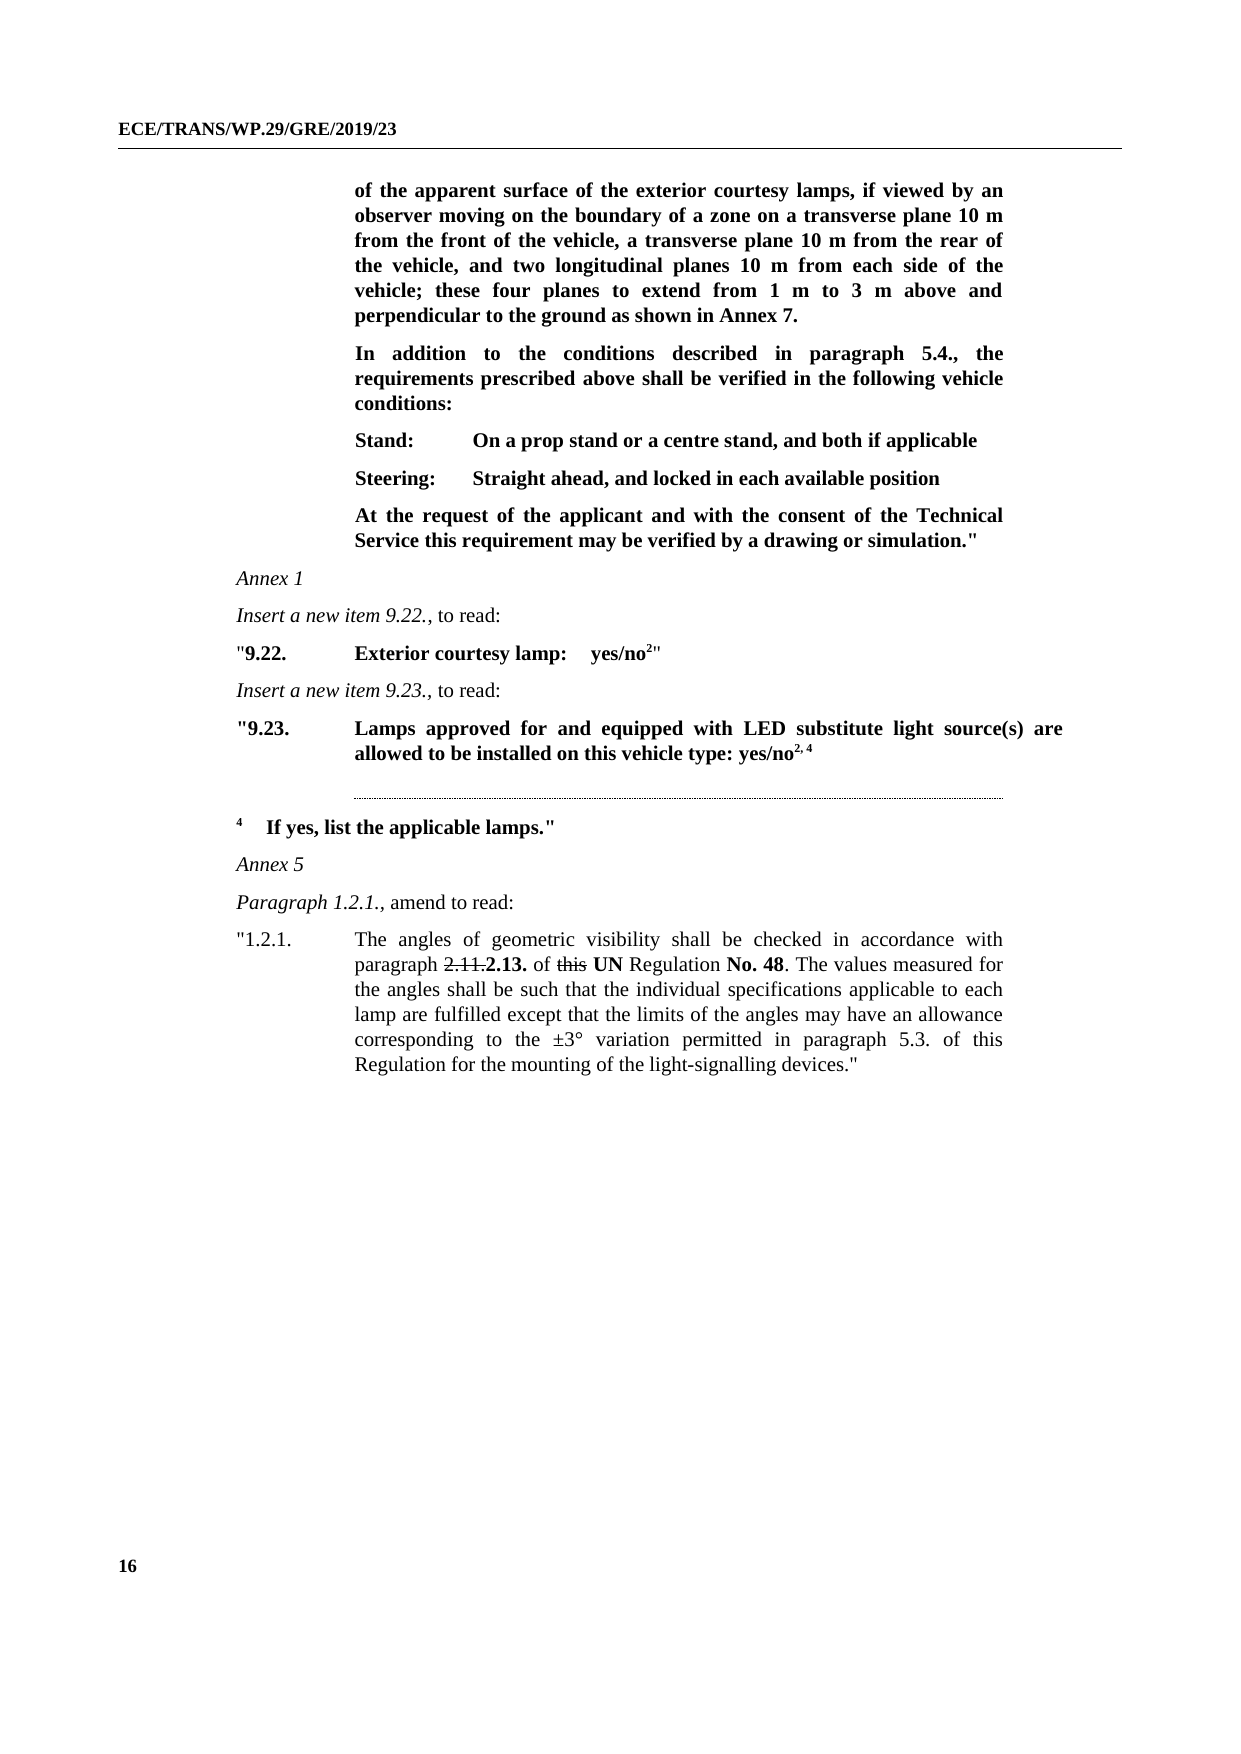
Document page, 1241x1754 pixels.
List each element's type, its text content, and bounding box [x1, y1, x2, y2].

text Paragraph 1.2.1., amend to read: [236, 889, 1033, 914]
text "9.22. Exterior courtesy lamp: yes/no2" [236, 640, 1009, 665]
text Insert a new item 9.22., to read: [236, 602, 1004, 627]
text Steering: Straight ahead, and locked in each available position [354, 465, 1004, 490]
text At the request of the applicant and with the consent of the Technical Service this requirement may be verified by a drawing or simulation." [354, 502, 1004, 552]
text 4 If yes, list the applicable lamps." [236, 814, 1063, 839]
text Annex 1 [236, 565, 1004, 590]
text "9.23. Lamps approved for and equipped with LED substitute light source(s) are allowed to be installed on this vehicle type: yes/no2, 4 [236, 715, 1063, 765]
text "1.2.1. The angles of geometric visibility shall be checked in accordance with paragraph 2.11.2.13. of this UN Regulation No. 48. The values measured for the angles shall be such that the individual specifications applicable to each lamp are fulfilled except that the limits of the angles may have an allowance corresponding to the ±3° variation permitted in paragraph 5.3. of this Regulation for the mounting of the light-signalling devices." [236, 926, 1004, 1076]
text Insert a new item 9.23., to read: [236, 677, 1063, 702]
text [236, 177, 1004, 327]
text Stand: On a prop stand or a centre stand, and both if applicable [354, 427, 1004, 452]
text In addition to the conditions described in paragraph 5.4., the requirements prescribed above shall be verified in the following vehicle conditions: [354, 340, 1004, 415]
text Annex 5 [236, 851, 1033, 876]
